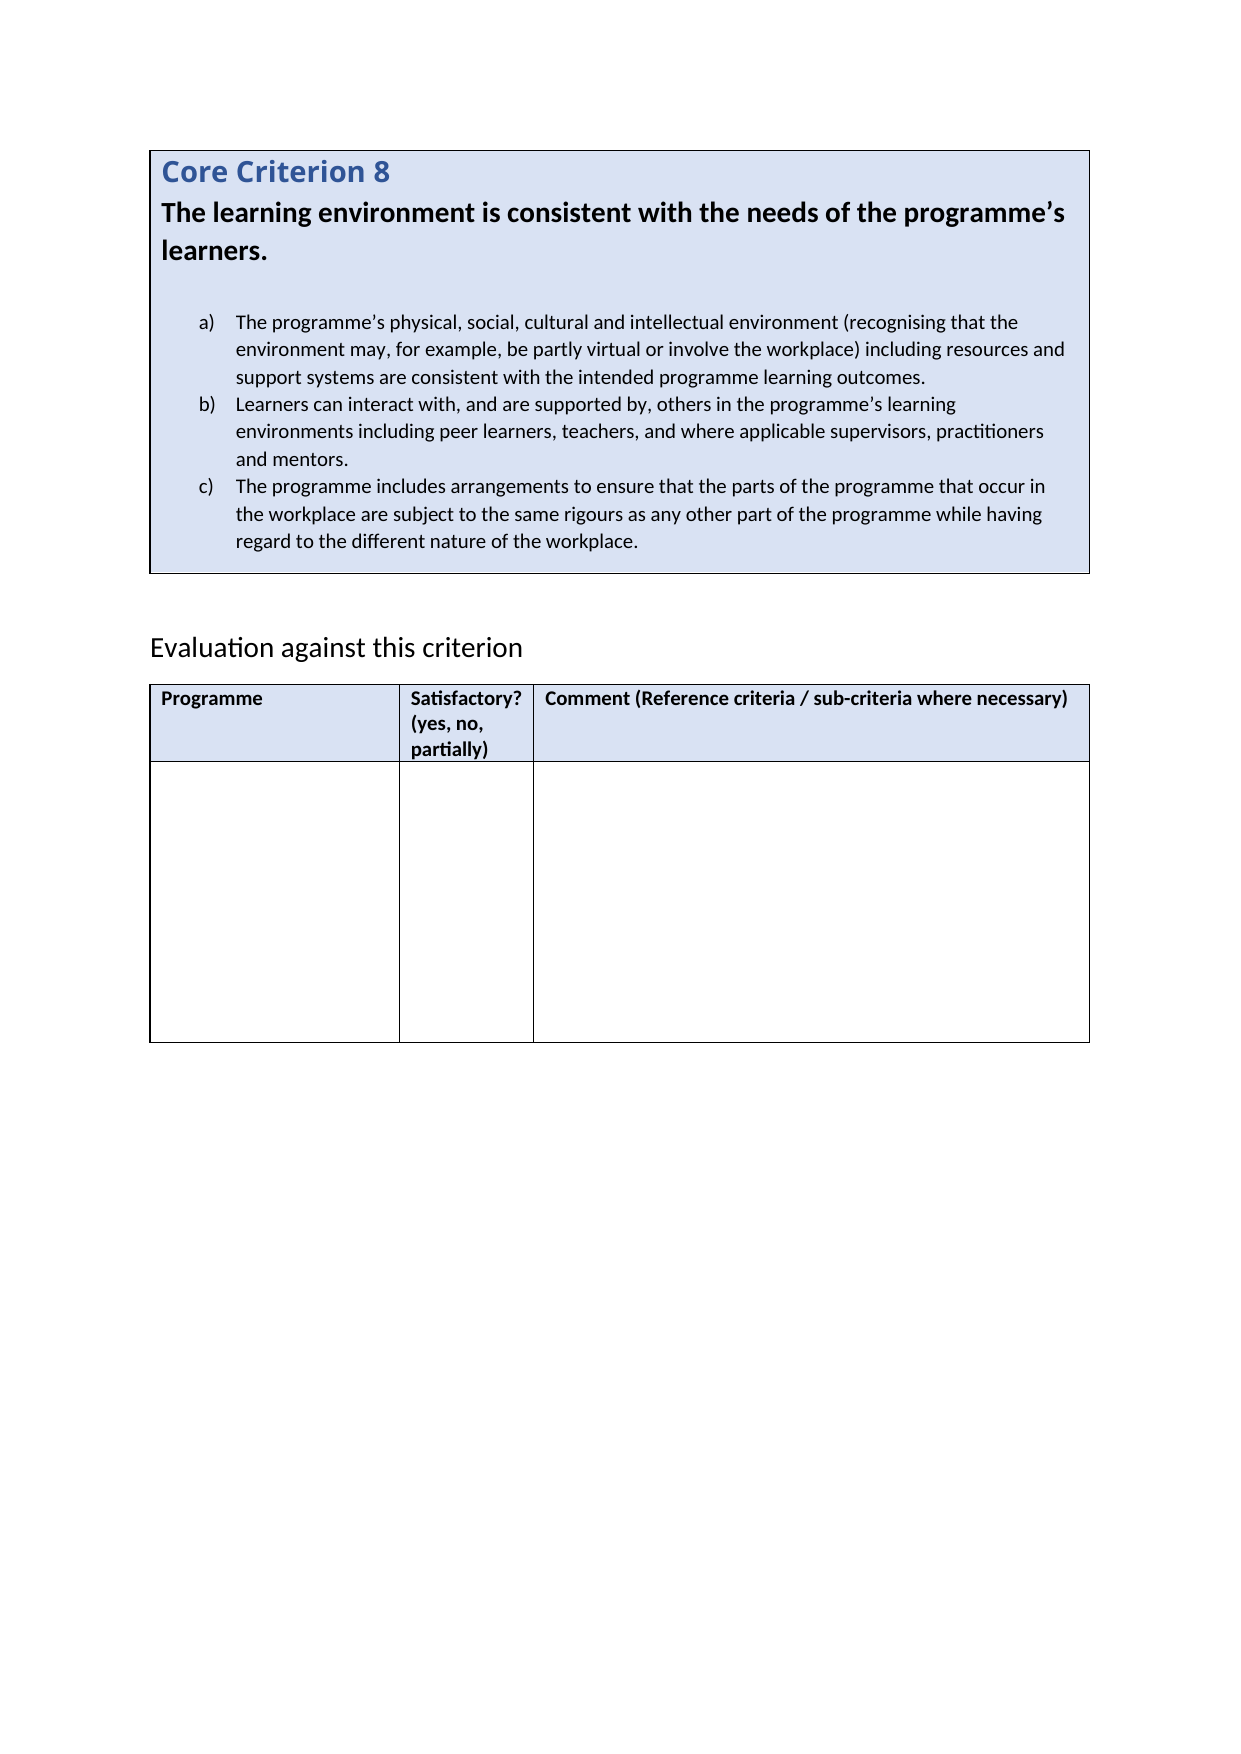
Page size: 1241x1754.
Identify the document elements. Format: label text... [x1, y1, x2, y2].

text Evaluation against this criterion [150, 629, 1090, 664]
table_header Programme [151, 685, 399, 761]
table_header Satisfactory? (yes, no, partially) [400, 685, 533, 761]
table_cell [151, 762, 399, 1042]
table_header Comment (Reference criteria / sub-criteria where necessary) [534, 685, 1089, 761]
table_header Core Criterion 8 The learning environment is consistent with the needs of the programme’s learners. The programme’s physical, social, cultural and intellectual environment (recognising that the environment may, for example, be partly virtual or involve the workplace) including resources and support systems are consistent with the intended programme learning outcomes. Learners can interact with, and are supported by, others in the programme’s learning environments including peer learners, teachers, and where applicable supervisors, practitioners and mentors. The programme includes arrangements to ensure that the parts of the programme that occur in the workplace are subject to the same rigours as any other part of the programme while having regard to the different nature of the workplace. [151, 151, 1089, 572]
table_cell [400, 762, 533, 1042]
table_cell [534, 762, 1089, 1042]
